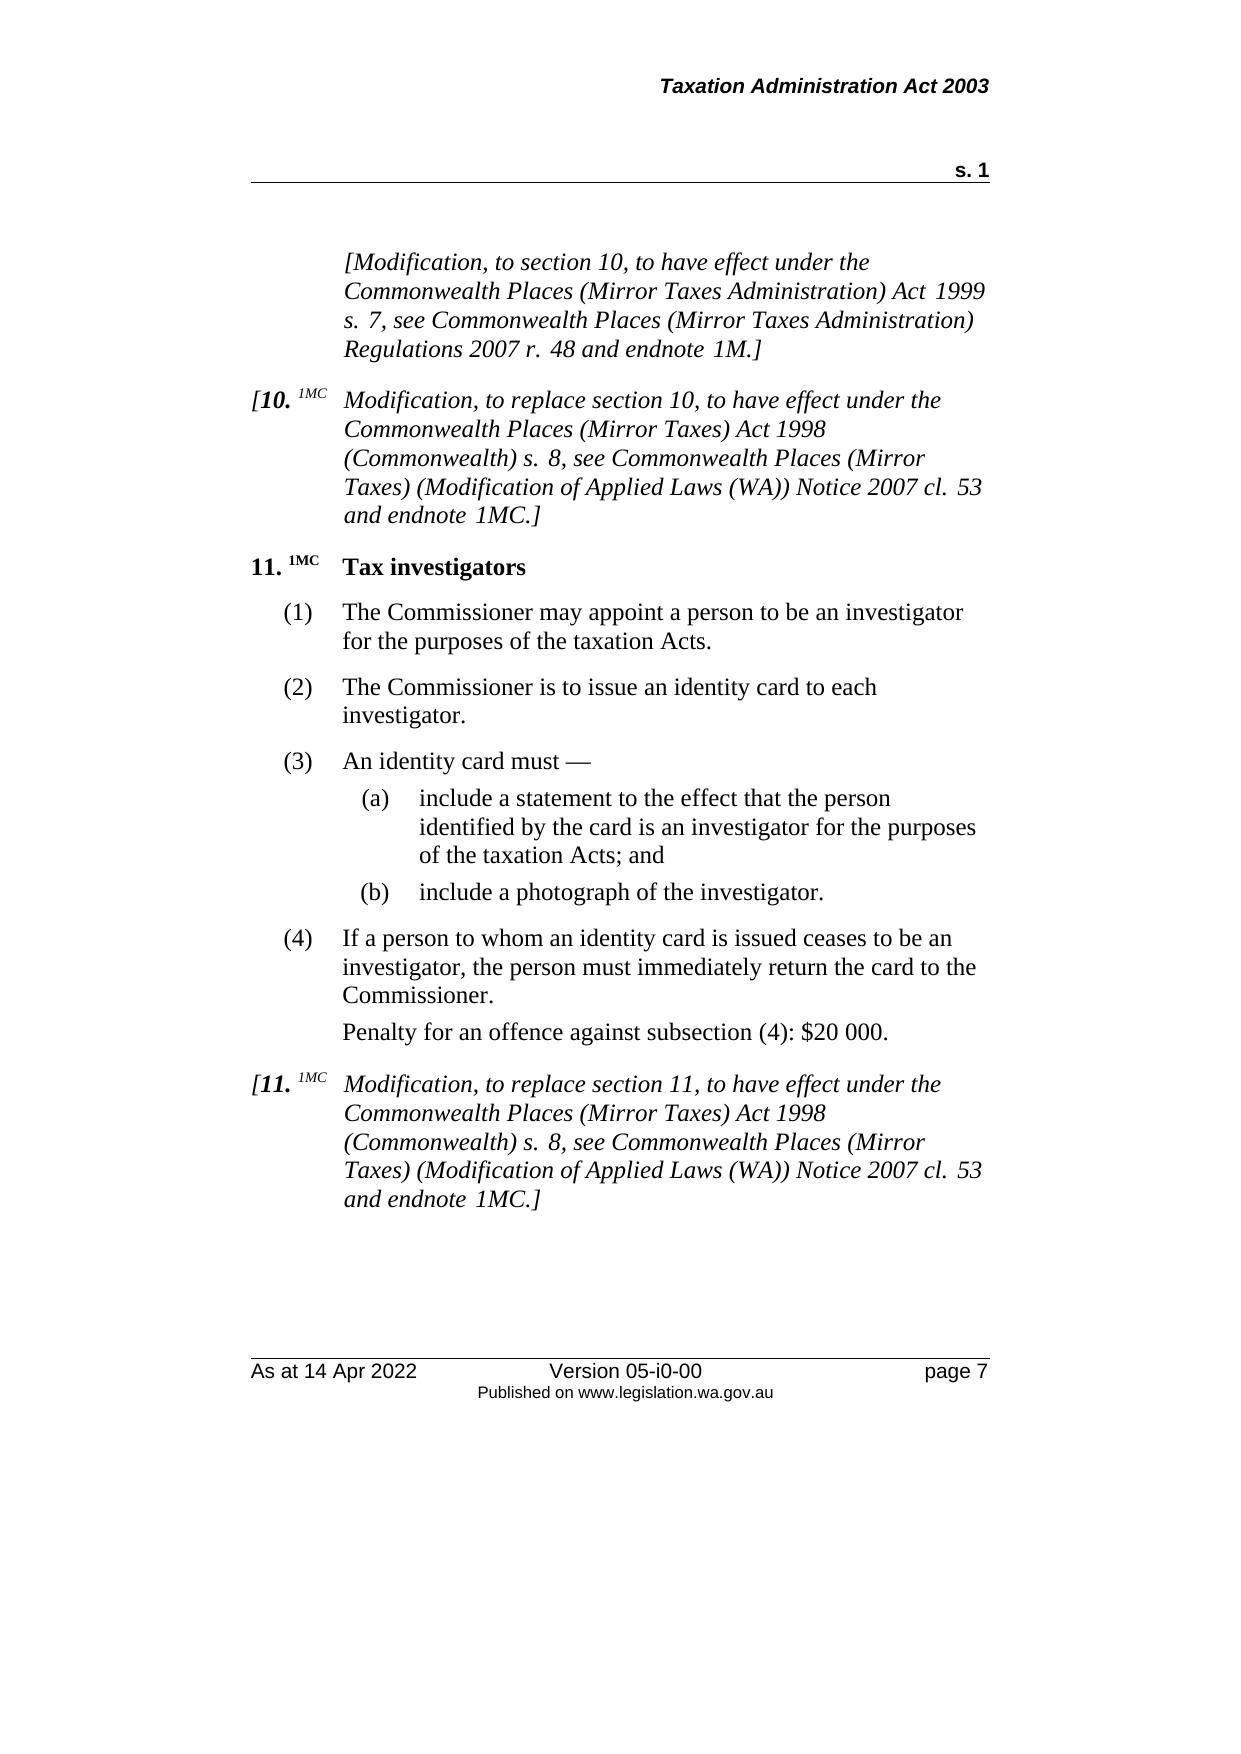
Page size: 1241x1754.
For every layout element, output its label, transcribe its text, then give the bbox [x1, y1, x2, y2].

text (3) An identity card must — [251, 746, 990, 774]
text (4) If a person to whom an identity card is issued ceases to be an investigator, the person must immediately return the card to the Commissioner. [251, 923, 990, 1009]
text [Modification, to section 10, to have effect under the Commonwealth Places (Mirror Taxes Administration) Act 1999 s. 7, see Commonwealth Places (Mirror Taxes Administration) Regulations 2007 r. 48 and endnote 1M.] [251, 247, 990, 362]
text (1) The Commissioner may appoint a person to be an investigator for the purposes of the taxation Acts. [251, 597, 990, 655]
subtitle 11. 1MC Tax investigators [251, 552, 990, 581]
text (b) include a photograph of the investigator. [251, 877, 990, 906]
text (2) The Commissioner is to issue an identity card to each investigator. [251, 672, 990, 729]
text Penalty for an offence against subsection (4): $20 000. [251, 1017, 990, 1046]
text (a) include a statement to the effect that the person identified by the card is an investigator for the purposes of the taxation Acts; and [251, 783, 990, 869]
text [11. 1MC Modification, to replace section 11, to have effect under the Commonwealth Places (Mirror Taxes) Act 1998 (Commonwealth) s. 8, see Commonwealth Places (Mirror Taxes) (Modification of Applied Laws (WA)) Notice 2007 cl. 53 and endnote 1MC.] [251, 1069, 990, 1213]
text [10. 1MC Modification, to replace section 10, to have effect under the Commonwealth Places (Mirror Taxes) Act 1998 (Commonwealth) s. 8, see Commonwealth Places (Mirror Taxes) (Modification of Applied Laws (WA)) Notice 2007 cl. 53 and endnote 1MC.] [251, 385, 990, 529]
